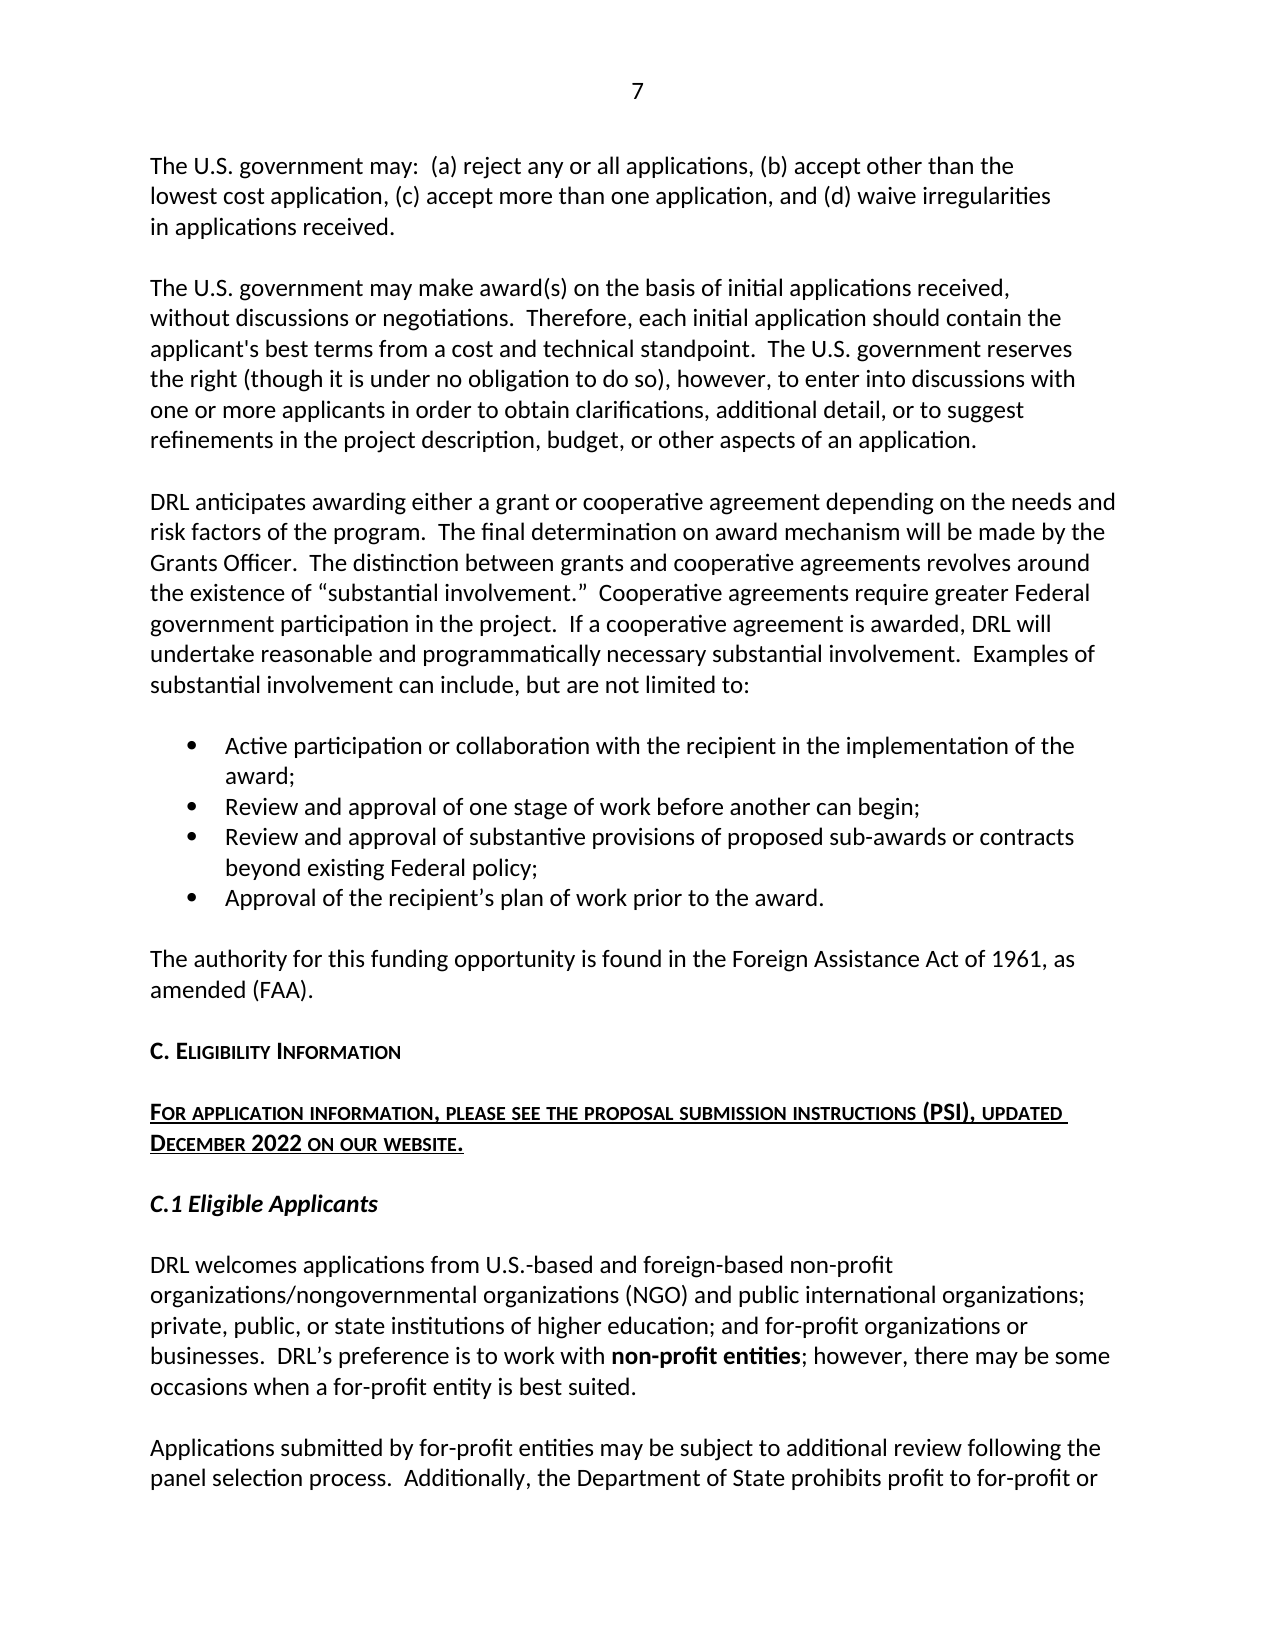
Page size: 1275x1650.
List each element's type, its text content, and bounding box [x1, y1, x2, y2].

text The authority for this funding opportunity is found in the Foreign Assistance Act of 1961, as amended (FAA). [150, 943, 1125, 1004]
text The U.S. government may make award(s) on the basis of initial applications received, without discussions or negotiations. Therefore, each initial application should contain the applicant's best terms from a cost and technical standpoint. The U.S. government reserves the right (though it is under no obligation to do so), however, to enter into discussions with one or more applicants in order to obtain clarifications, additional detail, or to suggest refinements in the project description, budget, or other aspects of an application. [150, 272, 1083, 455]
list Active participation or collaboration with the recipient in the implementation of the award; [187, 730, 1125, 791]
text DRL anticipates awarding either a grant or cooperative agreement depending on the needs and risk factors of the program. The final determination on award mechanism will be made by the Grants Officer. The distinction between grants and cooperative agreements revolves around the existence of “substantial involvement.” Cooperative agreements require greater Federal government participation in the project. If a cooperative agreement is awarded, DRL will undertake reasonable and programmatically necessary substantial involvement. Examples of substantial involvement can include, but are not limited to: [150, 486, 1125, 699]
list Review and approval of one stage of work before another can begin; [187, 791, 1125, 821]
list Review and approval of substantive provisions of proposed sub-awards or contracts beyond existing Federal policy; [187, 821, 1125, 882]
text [150, 1432, 1125, 1493]
text For application information, please see the proposal submission instructions (PSI), updated December 2022 on our website. [150, 1096, 1125, 1157]
text DRL welcomes applications from U.S.-based and foreign-based non-profit organizations/nongovernmental organizations (NGO) and public international organizations; private, public, or state institutions of higher education; and for-profit organizations or businesses. DRL’s preference is to work with non-profit entities; however, there may be some occasions when a for-profit entity is best suited. [150, 1249, 1125, 1401]
list Approval of the recipient’s plan of work prior to the award. [187, 882, 1125, 913]
text The U.S. government may: (a) reject any or all applications, (b) accept other than the lowest cost application, (c) accept more than one application, and (d) waive irregularities in applications received. [150, 150, 1076, 242]
text C.1 Eligible Applicants [150, 1188, 1125, 1218]
text C. Eligibility Information [150, 1035, 1125, 1066]
